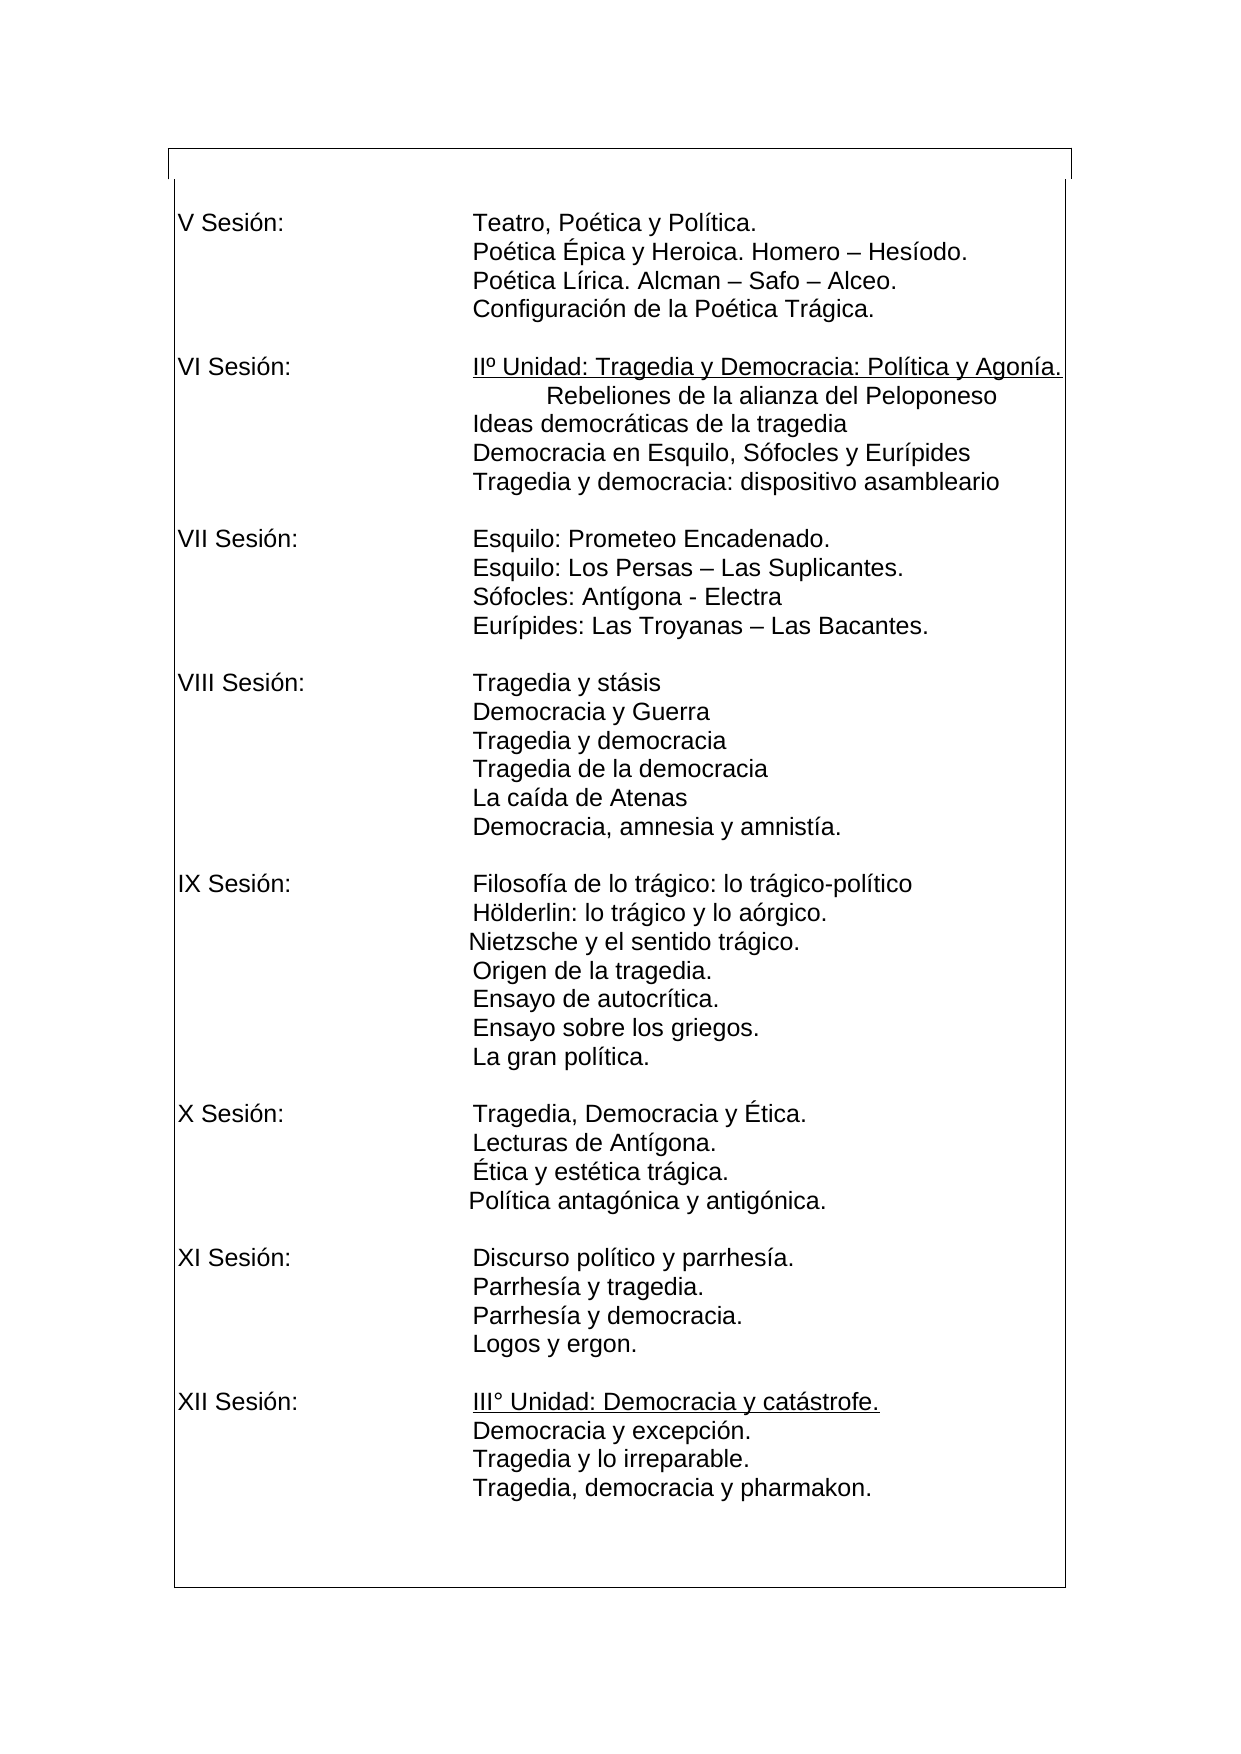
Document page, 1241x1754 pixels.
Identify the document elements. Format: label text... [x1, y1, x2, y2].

text La caída de Atenas [177, 783, 1063, 812]
text Democracia en Esquilo, Sófocles y Eurípides [177, 438, 1063, 467]
text VIII Sesión: Tragedia y stásis [177, 668, 1063, 697]
text Esquilo: Los Persas – Las Suplicantes. [177, 553, 1063, 582]
text XI Sesión: Discurso político y parrhesía. [177, 1243, 1063, 1272]
text Poética Lírica. Alcman – Safo – Alceo. [177, 266, 1063, 294]
text X Sesión: Tragedia, Democracia y Ética. [177, 1099, 1063, 1128]
text IX Sesión: Filosofía de lo trágico: lo trágico-político [177, 869, 1063, 898]
text Ética y estética trágica. [177, 1157, 1063, 1186]
text Tragedia y democracia [177, 726, 1063, 754]
text Origen de la tragedia. [177, 956, 1063, 984]
text Democracia, amnesia y amnistía. [177, 812, 1063, 841]
text Lecturas de Antígona. [177, 1128, 1063, 1157]
text V Sesión: Teatro, Poética y Política. [177, 208, 1063, 237]
text Tragedia, democracia y pharmakon. [177, 1473, 1063, 1502]
text Tragedia de la democracia [177, 754, 1063, 783]
text Nietzsche y el sentido trágico. [177, 927, 1063, 956]
text Parrhesía y democracia. [177, 1301, 1063, 1329]
text Hölderlin: lo trágico y lo aórgico. [177, 898, 1063, 927]
text VI Sesión: IIº Unidad: Tragedia y Democracia: Política y Agonía. Rebeliones de la alianza del Peloponeso [177, 352, 1063, 409]
text Democracia y Guerra [177, 697, 1063, 726]
text Tragedia y lo irreparable. [177, 1444, 1063, 1473]
text La gran política. [177, 1042, 1063, 1071]
text Tragedia y democracia: dispositivo asambleario [177, 467, 1063, 496]
text XII Sesión: III° Unidad: Democracia y catástrofe. [177, 1387, 1063, 1416]
text Ensayo de autocrítica. [177, 984, 1063, 1013]
text Eurípides: Las Troyanas – Las Bacantes. [177, 611, 1063, 639]
text Democracia y excepción. [177, 1416, 1063, 1444]
text Ensayo sobre los griegos. [177, 1013, 1063, 1042]
text Configuración de la Poética Trágica. [177, 294, 1063, 323]
text Parrhesía y tragedia. [177, 1272, 1063, 1301]
text Política antagónica y antigónica. [177, 1186, 1063, 1214]
text Ideas democráticas de la tragedia [177, 409, 1063, 438]
text VII Sesión: Esquilo: Prometeo Encadenado. [177, 524, 1063, 553]
text Poética Épica y Heroica. Homero – Hesíodo. [177, 237, 1063, 266]
text Logos y ergon. [177, 1329, 1063, 1358]
text Sófocles: Antígona - Electra [177, 582, 1063, 611]
